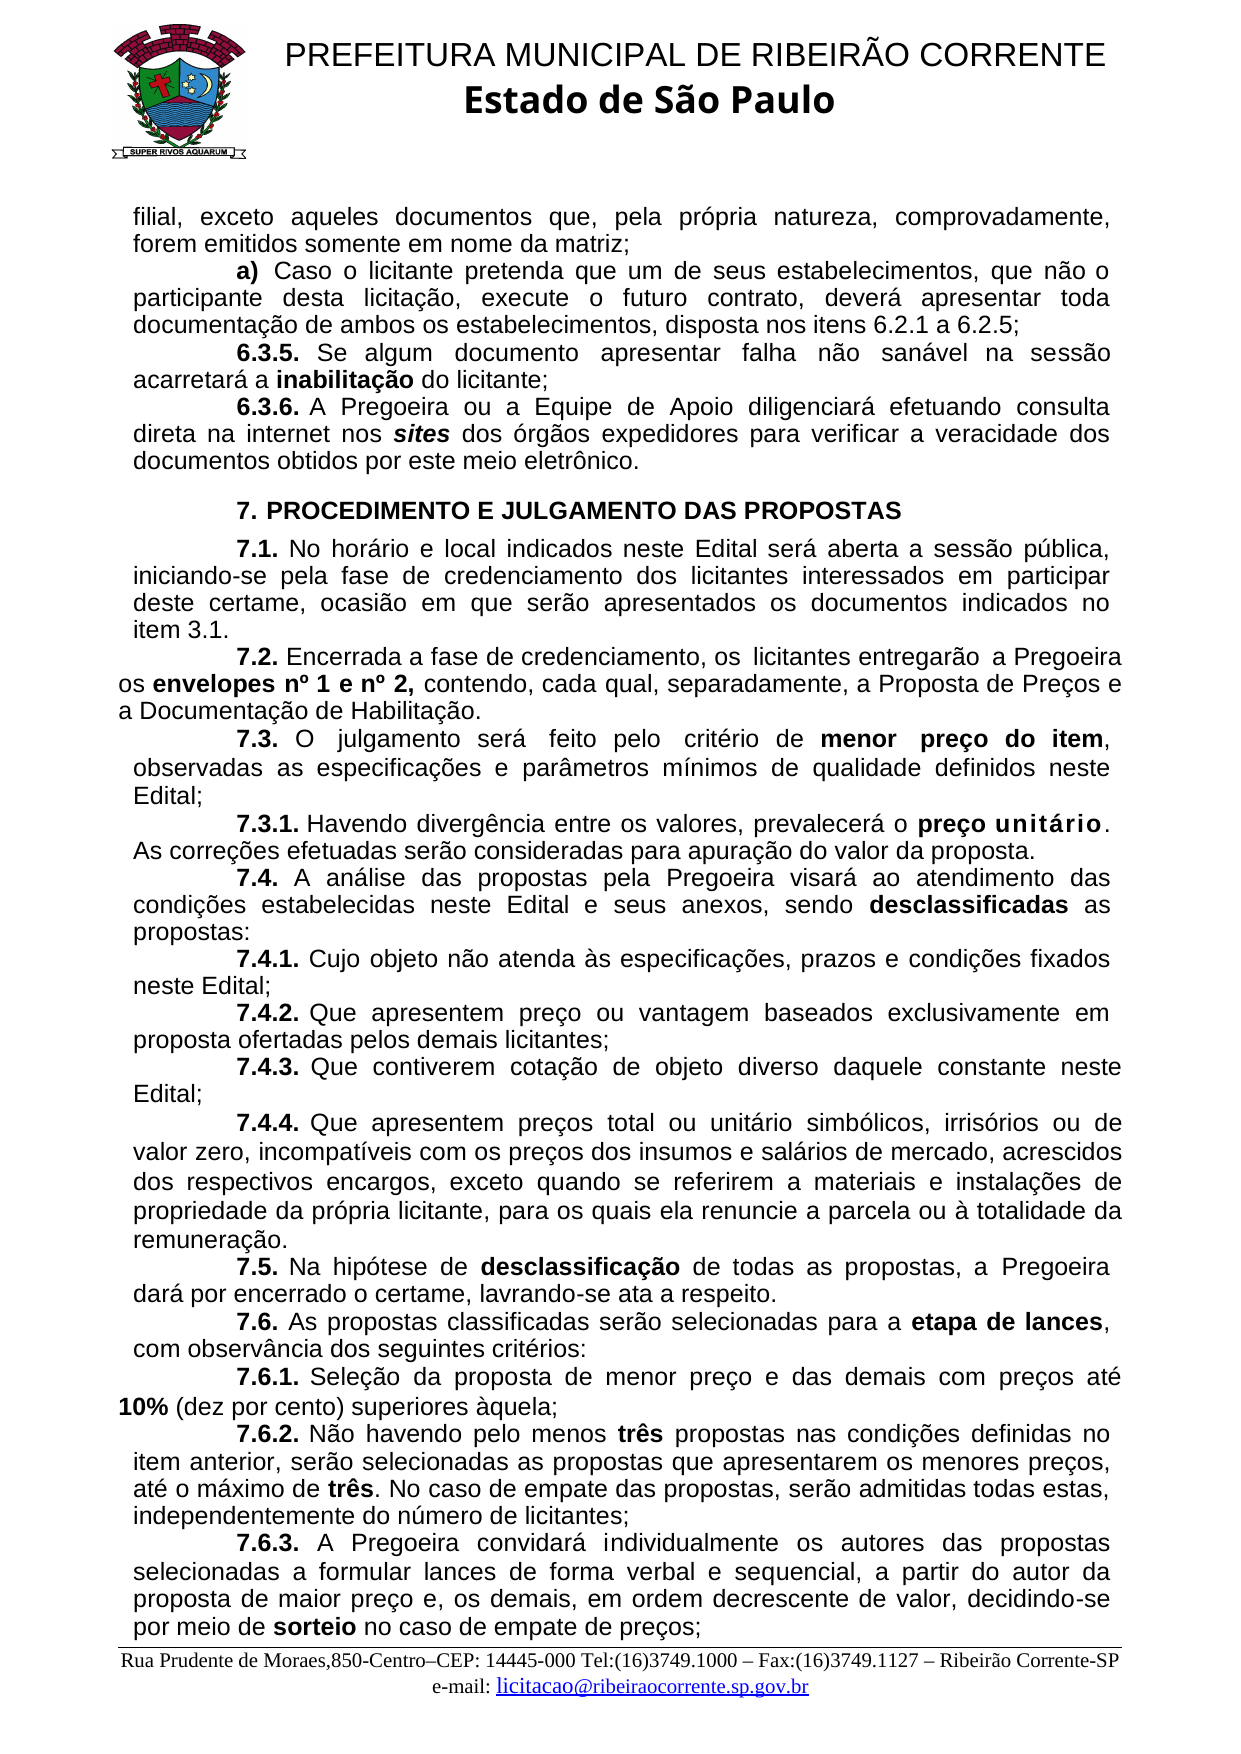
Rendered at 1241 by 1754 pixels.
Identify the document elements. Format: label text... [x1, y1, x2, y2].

text 6.3.5. Se algum documento apresentar falha não sanável na sessão acarretará a inabilitação do licitante; [133, 339, 1111, 393]
text 7. PROCEDIMENTO E JULGAMENTO DAS PROPOSTAS [162, 496, 1122, 524]
text a) Caso o licitante pretenda que um de seus estabelecimentos, que não o participante desta licitação, execute o futuro contrato, deverá apresentar toda documentação de ambos os estabelecimentos, disposta nos itens 6.2.1 a 6.2.5; [133, 258, 1110, 339]
text 7.6. As propostas classificadas serão selecionadas para a etapa de lances, com observância dos seguintes critérios: [133, 1308, 1111, 1362]
text 6.3.6. A Pregoeira ou a Equipe de Apoio diligenciará efetuando consulta direta na internet nos sites dos órgãos expedidores para verificar a veracidade dos documentos obtidos por este meio eletrônico. [133, 393, 1110, 475]
text 7.6.2. Não havendo pelo menos três propostas nas condições definidas no item anterior, serão selecionadas as propostas que apresentarem os menores preços, até o máximo de três. No caso de empate das propostas, serão admitidas todas estas, independentemente do número de licitantes; [133, 1421, 1110, 1529]
text 7.4. A análise das propostas pela Pregoeira visará ao atendimento das condições estabelecidas neste Edital e seus anexos, sendo desclassificadas as propostas: [133, 864, 1111, 946]
text 7.1. No horário e local indicados neste Edital será aberta a sessão pública, iniciando-se pela fase de credenciamento dos licitantes interessados em participar deste certame, ocasião em que serão apresentados os documentos indicados no item 3.1. [133, 535, 1110, 644]
text 7.5. Na hipótese de desclassificação de todas as propostas, a Pregoeira dará por encerrado o certame, lavrando-se ata a respeito. [133, 1254, 1110, 1308]
text 7.4.3. Que contiverem cotação de objeto diverso daquele constante neste Edital; [133, 1054, 1122, 1108]
text 7.4.2. Que apresentem preço ou vantagem baseados exclusivamente em proposta ofertadas pelos demais licitantes; [133, 1000, 1110, 1054]
text 7.4.4. Que apresentem preços total ou unitário simbólicos, irrisórios ou de valor zero, incompatíveis com os preços dos insumos e salários de mercado, acrescidos dos respectivos encargos, exceto quando se referirem a materiais e instalações de propriedade da própria licitante, para os quais ela renuncie a parcela ou à totalidade da remuneração. [133, 1108, 1122, 1254]
text 7.3.1. Havendo divergência entre os valores, prevalecerá o preço unitário. As correções efetuadas serão consideradas para apuração do valor da proposta. [133, 810, 1111, 864]
text 7.3. O julgamento será feito pelo critério de menor preço do item, observadas as especificações e parâmetros mínimos de qualidade definidos neste Edital; [133, 725, 1111, 810]
text 7.6.3. A Pregoeira convidará individualmente os autores das propostas selecionadas a formular lances de forma verbal e sequencial, a partir do autor da proposta de maior preço e, os demais, em ordem decrescente de valor, decidindo-se por meio de sorteio no caso de empate de preços; [133, 1529, 1110, 1641]
picture [111, 24, 247, 159]
text 7.6.1. Seleção da proposta de menor preço e das demais com preços até 10% (dez por cento) superiores àquela; [118, 1362, 1122, 1421]
text 7.2. Encerrada a fase de credenciamento, os licitantes entregarão a Pregoeira os envelopes nº 1 e nº 2, contendo, cada qual, separadamente, a Proposta de Preços e a Documentação de Habilitação. [118, 644, 1122, 725]
text 7.4.1. Cujo objeto não atenda às especificações, prazos e condições fixados neste Edital; [133, 946, 1110, 1000]
